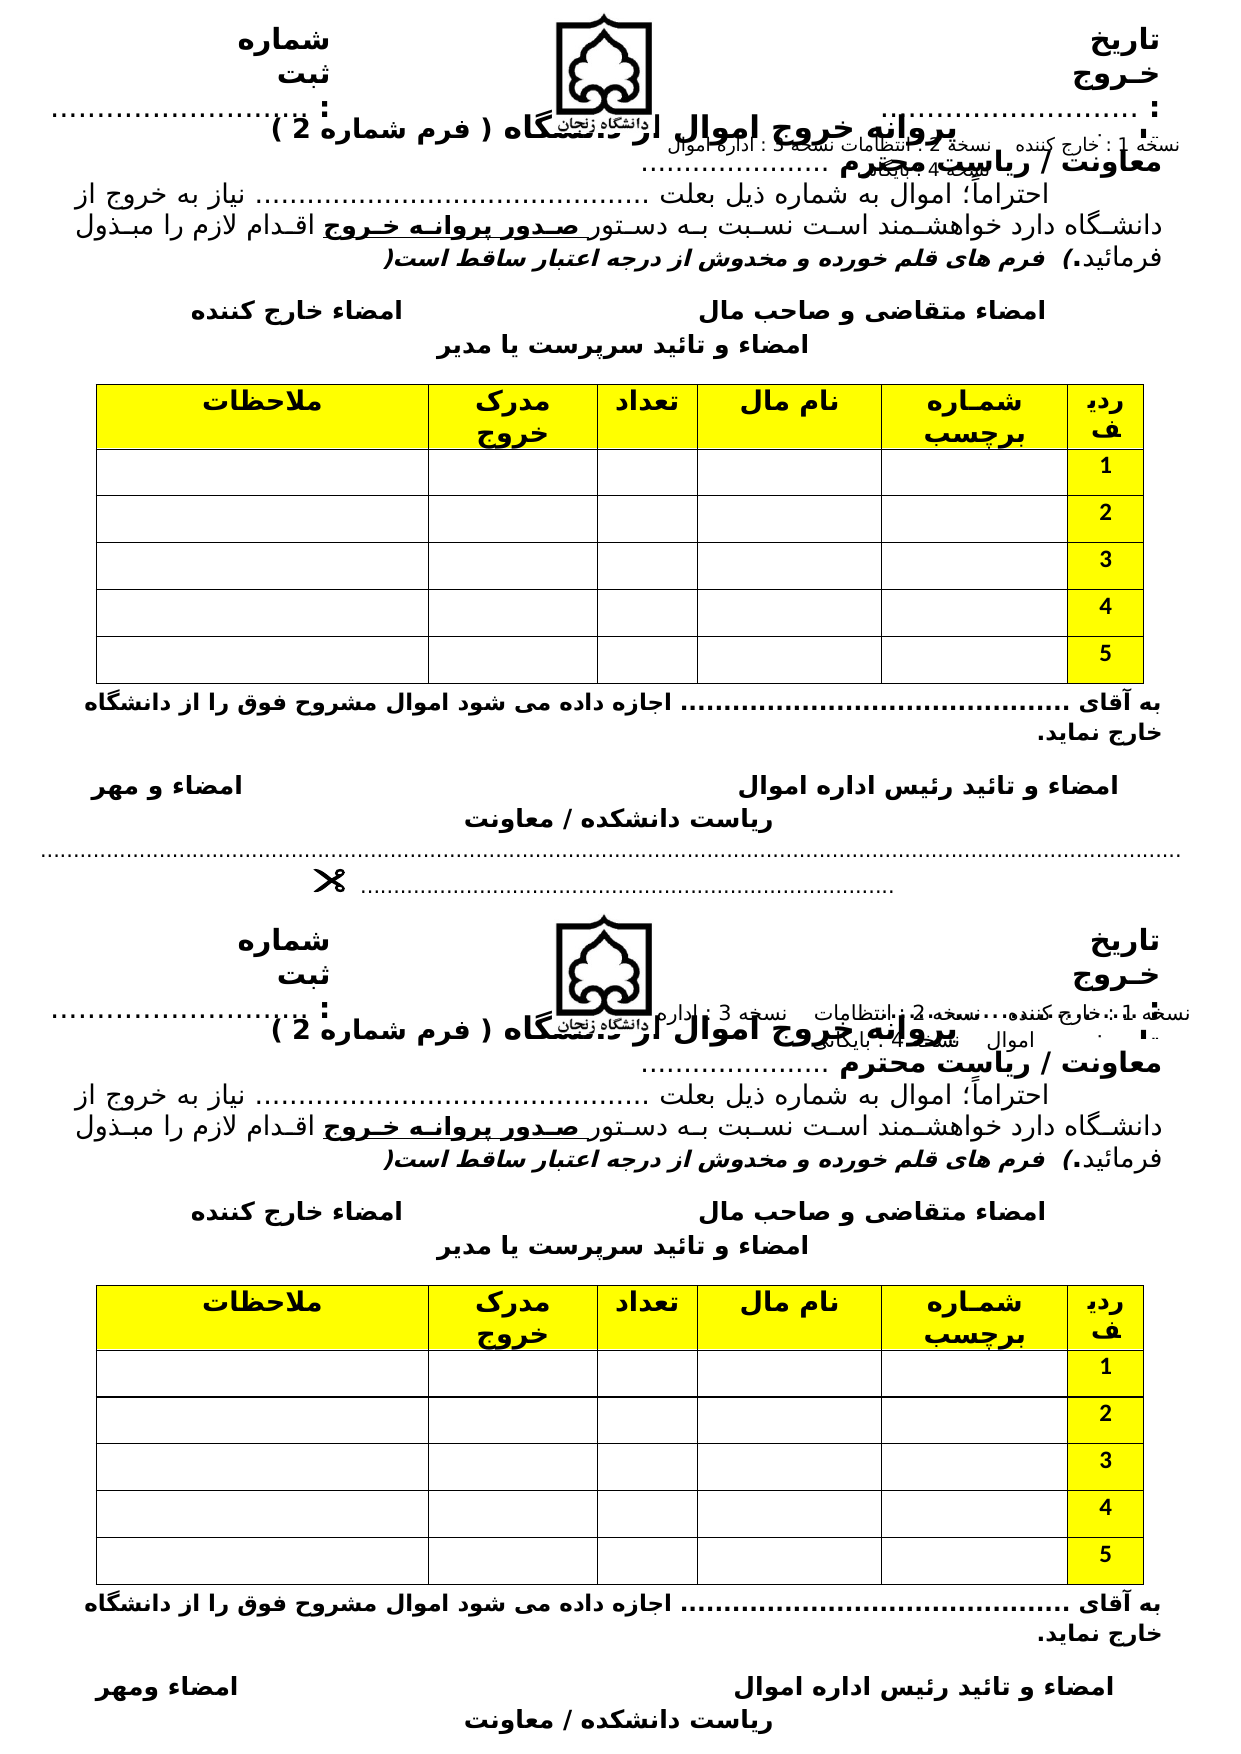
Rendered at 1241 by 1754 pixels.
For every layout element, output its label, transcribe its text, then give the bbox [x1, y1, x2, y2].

text پروانه خروج اموال از دانشگاه ( فرم شماره 2 ) [84, 109, 643, 145]
table_cell 5 [1068, 1538, 1143, 1584]
table_cell [429, 450, 597, 495]
table_cell [882, 496, 1067, 542]
text به آقای ............................................. اجازه داده می شود اموال مشروح فوق را از دانشگاه خارج نماید. [66, 689, 1162, 746]
table_cell [97, 1491, 428, 1537]
table_cell 1 [1068, 1351, 1143, 1396]
table_cell [698, 637, 881, 683]
table_header ملاحظات [97, 385, 428, 448]
table_cell [97, 590, 428, 636]
text پروانه خروج اموال از دانشگاه ( فرم شماره 2 ) [641, 1010, 1144, 1046]
table_cell [429, 1398, 597, 1443]
table_cell [698, 590, 881, 636]
table_cell [429, 1491, 597, 1537]
table_header ردیف [1068, 385, 1143, 448]
table_cell [698, 1538, 881, 1584]
table_cell 4 [1068, 590, 1143, 636]
table_header تعداد [598, 1286, 697, 1349]
table_cell [698, 450, 881, 495]
table_cell [882, 1351, 1067, 1396]
table_cell [598, 450, 697, 495]
table_cell [598, 1398, 697, 1443]
table_cell [429, 637, 597, 683]
table_header شمـاره برچسب [882, 385, 1067, 448]
table_cell [598, 543, 697, 589]
table_cell [97, 1398, 428, 1443]
text امضاء متقاضی و صاحب مال امضاء خارج کننده امضاء و تائید سرپرست یا مدیر [75, 1197, 1162, 1260]
table_cell [429, 543, 597, 589]
table_cell [882, 450, 1067, 495]
table_cell [97, 450, 428, 495]
table_cell [882, 1491, 1067, 1537]
table_cell [882, 1538, 1067, 1584]
table_cell [698, 1491, 881, 1537]
table_cell [598, 1538, 697, 1584]
table_cell 5 [1068, 637, 1143, 683]
table_header مدرک خروج [429, 1286, 597, 1349]
table_cell [598, 1444, 697, 1490]
text معاونت / ریاست محترم ...................... [75, 1046, 1162, 1079]
table_cell [882, 1398, 1067, 1443]
table_cell [698, 1444, 881, 1490]
table_cell [698, 1351, 881, 1396]
table_cell [97, 543, 428, 589]
table_cell 3 [1068, 1444, 1143, 1490]
table_cell [882, 637, 1067, 683]
table_cell [97, 1444, 428, 1490]
text امضاء متقاضی و صاحب مال امضاء خارج کننده امضاء و تائید سرپرست یا مدیر [75, 296, 1162, 359]
table_cell [598, 590, 697, 636]
table_cell [882, 590, 1067, 636]
table_cell [97, 496, 428, 542]
table_header شمـاره برچسب [882, 1286, 1067, 1349]
table_cell [97, 1351, 428, 1396]
text احتراماً؛ اموال به شماره ذیل بعلت .............................................. نیاز به خروج از دانشگاه دارد خواهشمند است نسبت به دستور صدور پروانه خروج اقدام لازم را مبذول فرمائید.) فرم های قلم خورده و مخدوش از درجه اعتبار ساقط است( [75, 1079, 1162, 1174]
table_cell 3 [1068, 543, 1143, 589]
table_cell 1 [1068, 450, 1143, 495]
table_cell [429, 496, 597, 542]
table_cell [598, 496, 697, 542]
text امضاء و تائید رئیس اداره اموال امضاء و مهر ریاست دانشکده / معاونت [75, 771, 1162, 834]
text پروانه خروج اموال از دانشگاه ( فرم شماره 2 ) [84, 1010, 643, 1046]
table_cell [429, 1444, 597, 1490]
table_cell [698, 543, 881, 589]
table_cell [598, 637, 697, 683]
table_cell [97, 1538, 428, 1584]
table_header ردیف [1068, 1286, 1143, 1349]
table_header تعداد [598, 385, 697, 448]
table_header نام مال [698, 1286, 881, 1349]
table_cell [598, 1351, 697, 1396]
table_cell [698, 496, 881, 542]
text .............................................................................................................................................................................................................................................................. [37, 838, 1187, 901]
text امضاء و تائید رئیس اداره اموال امضاء ومهر ریاست دانشکده / معاونت [75, 1672, 1162, 1735]
table_cell 2 [1068, 1398, 1143, 1443]
text احتراماً؛ اموال به شماره ذیل بعلت .............................................. نیاز به خروج از دانشگاه دارد خواهشمند است نسبت به دستور صدور پروانه خروج اقدام لازم را مبذول فرمائید.) فرم های قلم خورده و مخدوش از درجه اعتبار ساقط است( [75, 178, 1162, 273]
table_cell [882, 1444, 1067, 1490]
table_cell 4 [1068, 1491, 1143, 1537]
table_cell 2 [1068, 496, 1143, 542]
table_cell [882, 543, 1067, 589]
text معاونت / ریاست محترم ...................... [75, 145, 1162, 178]
text پروانه خروج اموال از دانشگاه ( فرم شماره 2 ) [641, 109, 1144, 145]
table_header نام مال [698, 385, 881, 448]
text به آقای ............................................. اجازه داده می شود اموال مشروح فوق را از دانشگاه خارج نماید. [66, 1590, 1162, 1647]
table_cell [429, 1351, 597, 1396]
table_cell [598, 1491, 697, 1537]
table_cell [429, 590, 597, 636]
table_cell [698, 1398, 881, 1443]
table_header مدرک خروج [429, 385, 597, 448]
picture [553, 12, 656, 133]
table_cell [429, 1538, 597, 1584]
table_header ملاحظات [97, 1286, 428, 1349]
picture [553, 913, 656, 1034]
table_cell [97, 637, 428, 683]
